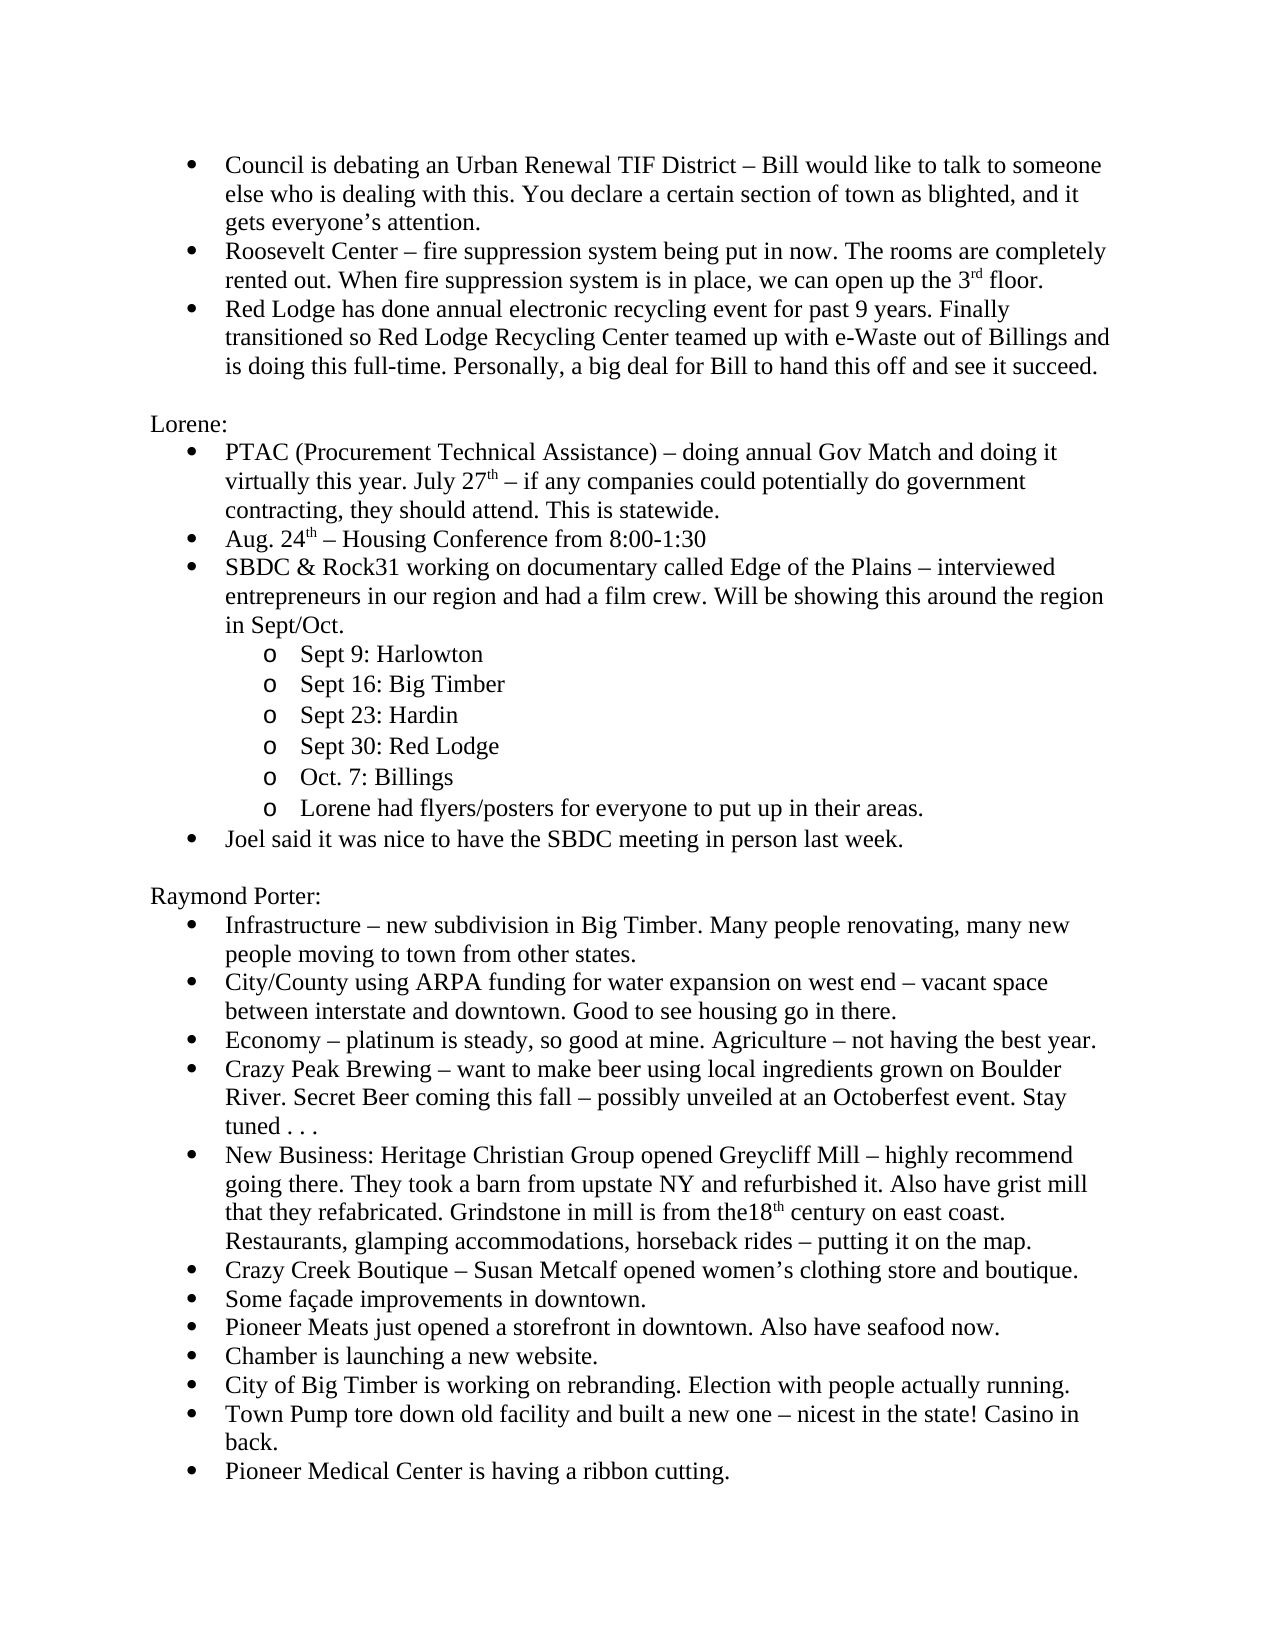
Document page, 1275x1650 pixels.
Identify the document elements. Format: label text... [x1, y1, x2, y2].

list Lorene had flyers/posters for everyone to put up in their areas. [262, 793, 1125, 824]
list Economy – platinum is steady, so good at mine. Agriculture – not having the best year. [187, 1025, 1125, 1054]
list Sept 9: Harlowton [262, 639, 1125, 669]
list Sept 23: Hardin [262, 700, 1125, 731]
list Crazy Creek Boutique – Susan Metcalf opened women’s clothing store and boutique. [187, 1255, 1125, 1284]
list New Business: Heritage Christian Group opened Greycliff Mill – highly recommend going there. They took a barn from upstate NY and refurbished it. Also have grist mill that they refabricated. Grindstone in mill is from the18th century on east coast. Restaurants, glamping accommodations, horseback rides – putting it on the map. [187, 1140, 1125, 1255]
list Aug. 24th – Housing Conference from 8:00-1:30 [187, 524, 1125, 552]
list SBDC & Rock31 working on documentary called Edge of the Plains – interviewed entrepreneurs in our region and had a film crew. Will be showing this around the region in Sept/Oct. [187, 552, 1125, 639]
list Town Pump tore down old facility and built a new one – nicest in the state! Casino in back. [187, 1399, 1125, 1456]
text Lorene: [150, 409, 1125, 437]
list Sept 30: Red Lodge [262, 731, 1125, 762]
list Roosevelt Center – fire suppression system being put in now. The rooms are completely rented out. When fire suppression system is in place, we can open up the 3rd floor. [187, 236, 1125, 294]
list City/County using ARPA funding for water expansion on west end – vacant space between interstate and downtown. Good to see housing go in there. [187, 967, 1125, 1025]
text Raymond Porter: [150, 881, 1125, 910]
list Oct. 7: Billings [262, 762, 1125, 793]
list Council is debating an Urban Renewal TIF District – Bill would like to talk to someone else who is dealing with this. You declare a certain section of town as blighted, and it gets everyone’s attention. [187, 150, 1125, 236]
list Red Lodge has done annual electronic recycling event for past 9 years. Finally transitioned so Red Lodge Recycling Center teamed up with e-Waste out of Billings and is doing this full-time. Personally, a big deal for Bill to hand this off and see it succeed. [187, 294, 1125, 380]
list PTAC (Procurement Technical Assistance) – doing annual Gov Match and doing it virtually this year. July 27th – if any companies could potentially do government contracting, they should attend. This is statewide. [187, 437, 1125, 524]
list Sept 16: Big Timber [262, 669, 1125, 700]
list Crazy Peak Brewing – want to make beer using local ingredients grown on Boulder River. Secret Beer coming this fall – possibly unveiled at an Octoberfest event. Stay tuned . . . [187, 1054, 1125, 1140]
list City of Big Timber is working on rebranding. Election with people actually running. [187, 1370, 1125, 1399]
list Chamber is launching a new website. [187, 1341, 1125, 1370]
list Some façade improvements in downtown. [187, 1284, 1125, 1312]
list Pioneer Medical Center is having a ribbon cutting. [187, 1456, 1125, 1485]
list Pioneer Meats just opened a storefront in downtown. Also have seafood now. [187, 1312, 1125, 1341]
list Joel said it was nice to have the SBDC meeting in person last week. [187, 824, 1125, 852]
list Infrastructure – new subdivision in Big Timber. Many people renovating, many new people moving to town from other states. [187, 910, 1125, 967]
